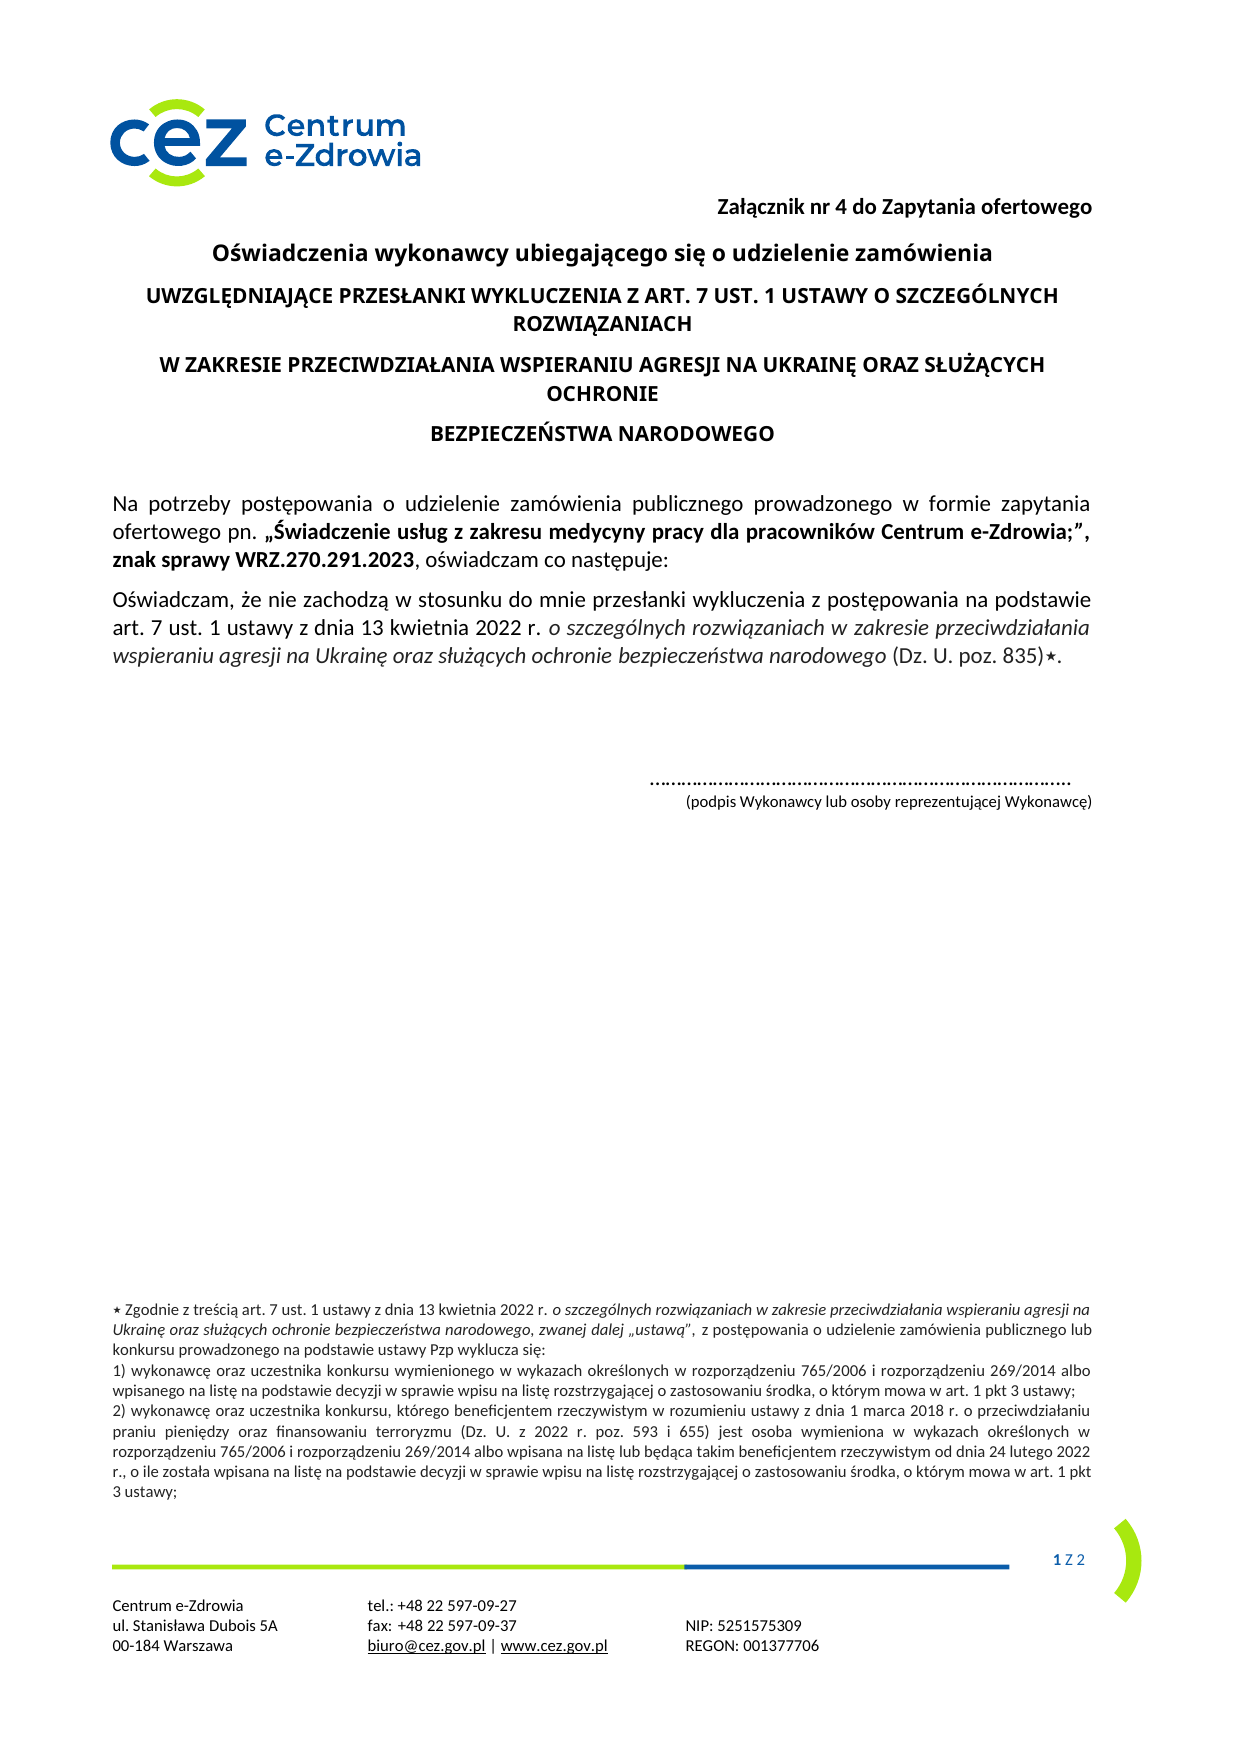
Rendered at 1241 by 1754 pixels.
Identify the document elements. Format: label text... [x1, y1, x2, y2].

text 2) wykonawcę oraz uczestnika konkursu, którego beneficjentem rzeczywistym w rozumieniu ustawy z dnia 1 marca 2018 r. o przeciwdziałaniu praniu pieniędzy oraz finansowaniu terroryzmu (Dz. U. z 2022 r. poz. 593 i 655) jest osoba wymieniona w wykazach określonych w rozporządzeniu 765/2006 i rozporządzeniu 269/2014 albo wpisana na listę lub będąca takim beneficjentem rzeczywistym od dnia 24 lutego 2022 r., o ile została wpisana na listę na podstawie decyzji w sprawie wpisu na listę rozstrzygającej o zastosowaniu środka, o którym mowa w art. 1 pkt 3 ustawy; [112, 1401, 1092, 1502]
text (podpis Wykonawcy lub osoby reprezentującej Wykonawcę) [112, 791, 1092, 811]
text UWZGLĘDNIAJĄCE PRZESŁANKI WYKLUCZENIA Z ART. 7 UST. 1 USTAWY O SZCZEGÓLNYCH ROZWIĄZANIACH [112, 281, 1092, 338]
text W ZAKRESIE PRZECIWDZIAŁANIA WSPIERANIU AGRESJI NA UKRAINĘ ORAZ SŁUŻĄCYCH OCHRONIE [112, 350, 1092, 407]
text …………………………………………………………………….. [629, 763, 1092, 791]
text Załącznik nr 4 do Zapytania ofertowego [112, 192, 1092, 220]
text ٭ Zgodnie z treścią art. 7 ust. 1 ustawy z dnia 13 kwietnia 2022 r. o szczególnych rozwiązaniach w zakresie przeciwdziałania wspieraniu agresji na Ukrainę oraz służących ochronie bezpieczeństwa narodowego, zwanej dalej „ustawą”, z postępowania o udzielenie zamówienia publicznego lub konkursu prowadzonego na podstawie ustawy Pzp wyklucza się: [112, 1299, 1092, 1360]
text Oświadczam, że nie zachodzą w stosunku do mnie przesłanki wykluczenia z postępowania na podstawie art. 7 ust. 1 ustawy z dnia 13 kwietnia 2022 r. o szczególnych rozwiązaniach w zakresie przeciwdziałania wspieraniu agresji na Ukrainę oraz służących ochronie bezpieczeństwa narodowego (Dz. U. poz. 835)٭. [112, 586, 1092, 669]
text BEZPIECZEŃSTWA NARODOWEGO [112, 419, 1092, 448]
text Oświadczenia wykonawcy ubiegającego się o udzielenie zamówienia [112, 237, 1092, 268]
text Na potrzeby postępowania o udzielenie zamówienia publicznego prowadzonego w formie zapytania ofertowego pn. „Świadczenie usług z zakresu medycyny pracy dla pracowników Centrum e-Zdrowia;”, znak sprawy WRZ.270.291.2023, oświadczam co następuje: [112, 489, 1092, 573]
text 1) wykonawcę oraz uczestnika konkursu wymienionego w wykazach określonych w rozporządzeniu 765/2006 i rozporządzeniu 269/2014 albo wpisanego na listę na podstawie decyzji w sprawie wpisu na listę rozstrzygającej o zastosowaniu środka, o którym mowa w art. 1 pkt 3 ustawy; [112, 1360, 1092, 1401]
